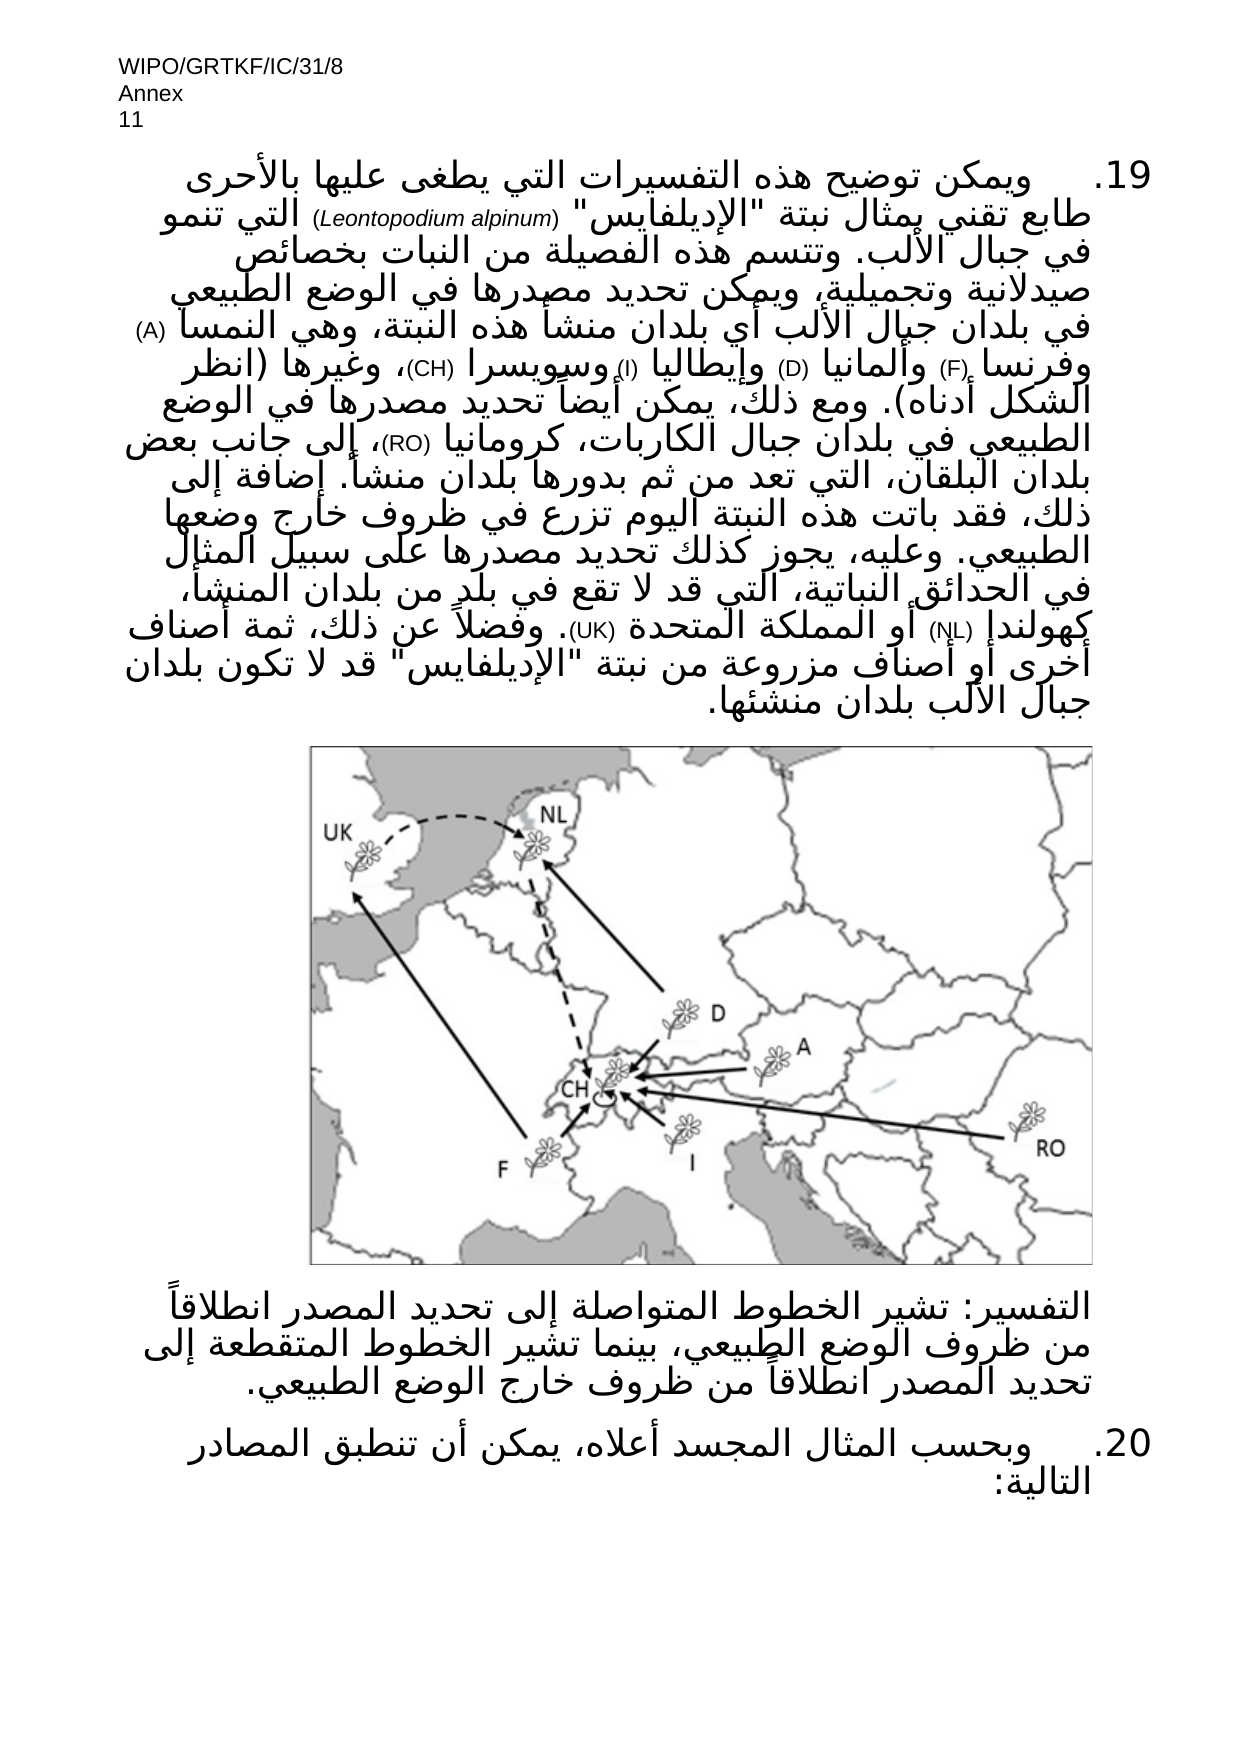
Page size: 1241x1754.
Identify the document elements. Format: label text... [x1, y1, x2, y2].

list وبحسب المثال المجسد أعلاه، يمكن أن تنطبق المصادر التالية: [118, 1427, 1092, 1502]
list ويمكن توضيح هذه التفسيرات التي يطغى عليها بالأحرى طابع تقني بمثال نبتة "الإديلفايس" (Leontopodium alpinum) التي تنمو في جبال الألب. وتتسم هذه الفصيلة من النبات بخصائص صيدلانية وتجميلية، ويمكن تحديد مصدرها في الوضع الطبيعي في بلدان جبال الألب أي بلدان منشأ هذه النبتة، وهي النمسا (A) وفرنسا (F) وألمانيا (D) وإيطاليا (I) وسويسرا (CH)، وغيرها (انظر الشكل أدناه). ومع ذلك، يمكن أيضاً تحديد مصدرها في الوضع الطبيعي في بلدان جبال الكاربات، كرومانيا (RO)، إلى جانب بعض بلدان البلقان، التي تعد من ثم بدورها بلدان منشأ. إضافة إلى ذلك، فقد باتت هذه النبتة اليوم تزرع في ظروف خارج وضعها الطبيعي. وعليه، يجوز كذلك تحديد مصدرها على سبيل المثال في الحدائق النباتية، التي قد لا تقع في بلد من بلدان المنشأ، كهولندا (NL) أو المملكة المتحدة (UK). وفضلاً عن ذلك، ثمة أصناف أخرى أو أصناف مزروعة من نبتة "الإديلفايس" قد لا تكون بلدان جبال الألب بلدان منشئها. [118, 158, 1092, 721]
text التفسير: تشير الخطوط المتواصلة إلى تحديد المصدر انطلاقاً من ظروف الوضع الطبيعي، بينما تشير الخطوط المتقطعة إلى تحديد المصدر انطلاقاً من ظروف خارج الوضع الطبيعي. [118, 1289, 1092, 1402]
